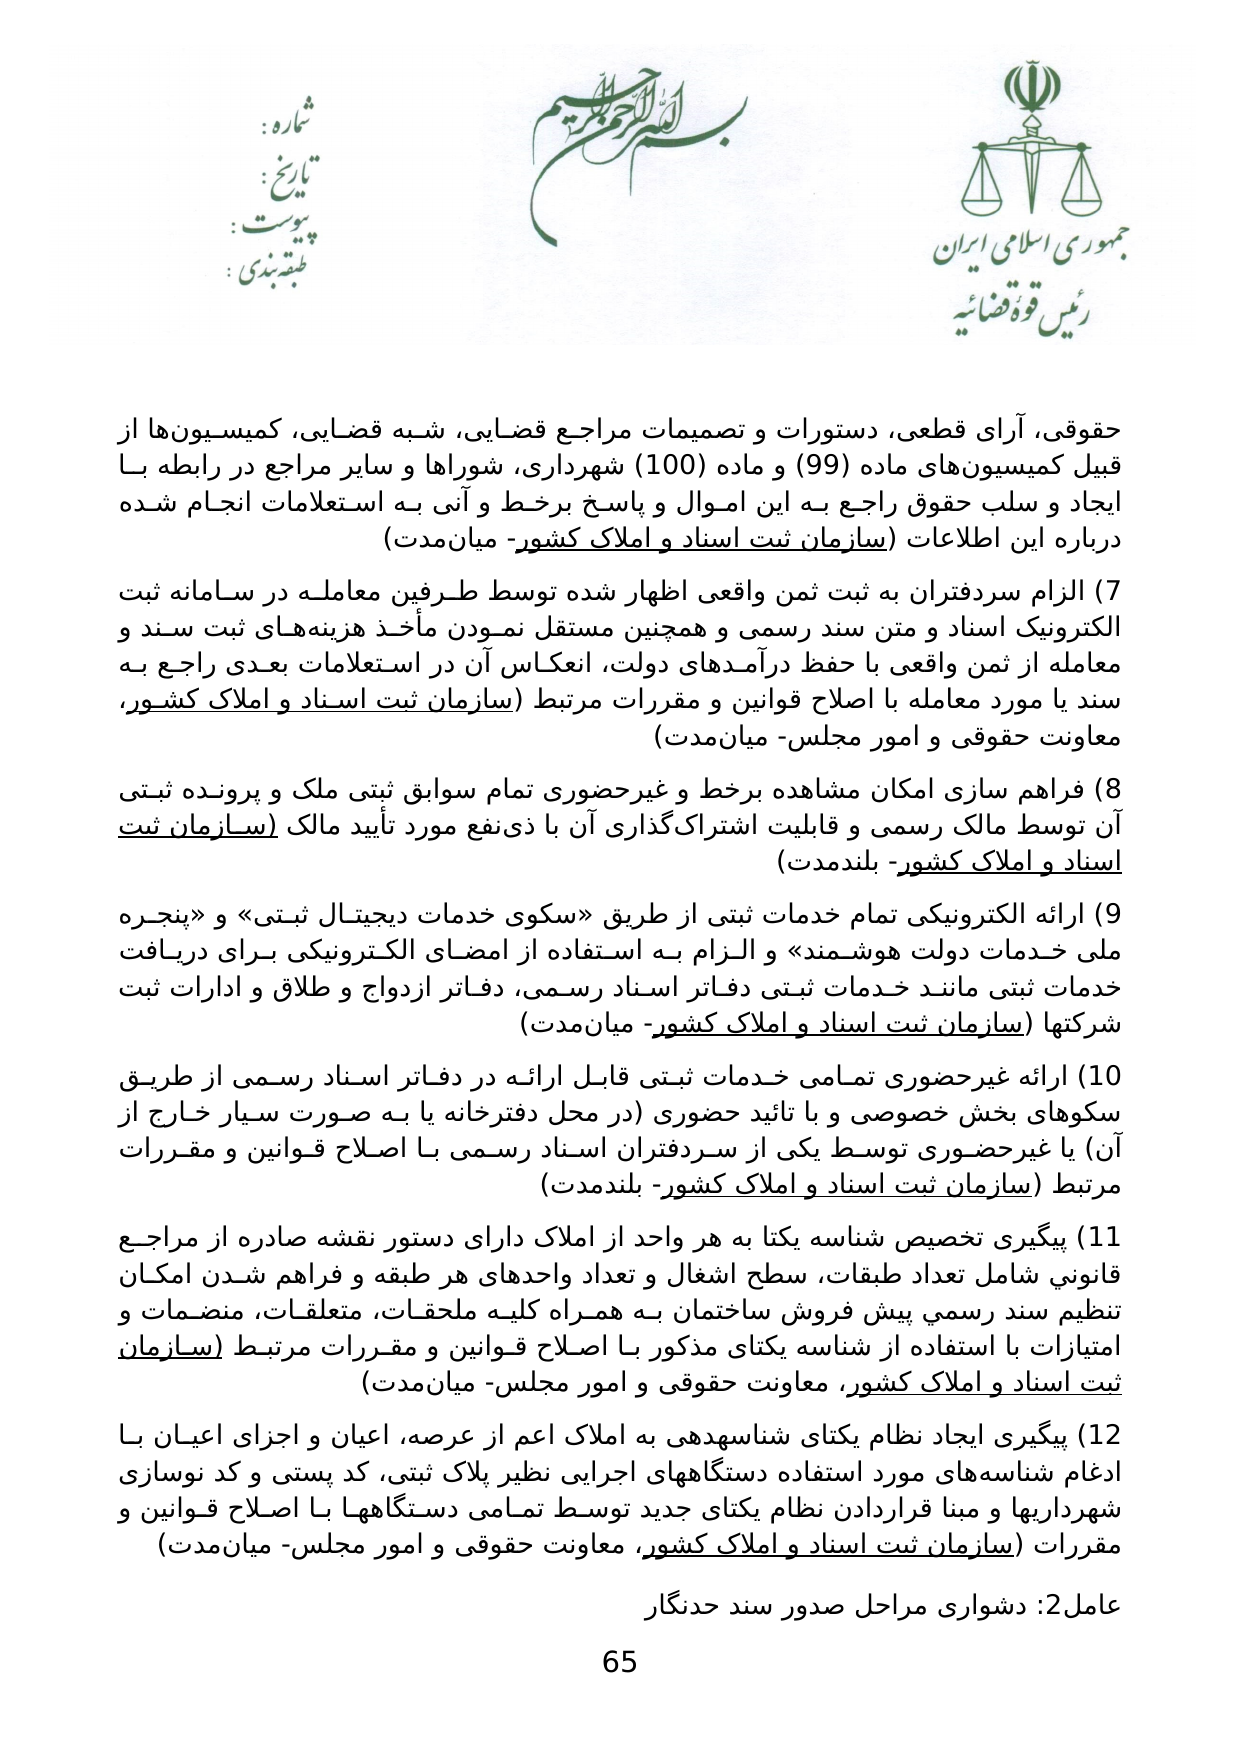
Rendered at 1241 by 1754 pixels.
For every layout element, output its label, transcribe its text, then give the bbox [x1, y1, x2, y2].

picture [48, 44, 1196, 345]
text عامل2: دشواری مراحل صدور سند حدنگار [118, 1590, 1122, 1621]
text 9) ارائه الکترونیکی تمام خدمات ثبتی از طریق «سکوی خدمات دیجیتال ثبتی» و «پنجره ملی خدمات دولت هوشمند» و الزام به استفاده از امضای الکترونیکی برای دریافت خدمات ثبتی مانند خدمات ثبتی دفاتر اسناد رسمی، دفاتر ازدواج و طلاق و ادارات ثبت شرکتها (سازمان ثبت اسناد و املاک کشور- میان‌مدت) [118, 898, 1122, 1039]
text 10) ارائه غیرحضوری تمامی خدمات ثبتی قابل ارائه در دفاتر اسناد رسمی از طریق سکوهای بخش خصوصی و با تائید حضوری (در محل دفترخانه یا به صورت سیار خارج از آن) یا غیرحضوری توسط یکی از سردفتران اسناد رسمی با اصلاح قوانین و مقررات مرتبط (سازمان ثبت اسناد و املاک کشور- بلندمدت) [118, 1060, 1122, 1200]
text 12) پیگیری ایجاد نظام یکتای شناسهدهی به املاک اعم از عرصه، اعیان و اجزای اعیان با ادغام شناسه‌های مورد استفاده دستگاههای اجرایی نظیر پلاک ثبتی، کد پستی و کد نوسازی شهرداریها و مبنا قراردادن نظام یکتای جدید توسط تمامی دستگاهها با اصلاح قوانین و مقررات (سازمان ثبت اسناد و املاک کشور، معاونت حقوقی و امور مجلس- میان‌مدت) [118, 1420, 1122, 1560]
text 8) فراهم سازی امکان مشاهده برخط و غیرحضوری تمام سوابق ثبتی ملک و پرونده ثبتی آن توسط مالک رسمی و قابلیت اشتراک‌گذاری آن با ذی‌نفع مورد تأیید مالک (سازمان ثبت اسناد و املاک کشور- بلندمدت) [118, 773, 1122, 877]
text 7) الزام سردفتران به ثبت ثمن واقعی اظهار شده توسط طرفین معامله در سامانه ثبت الکترونیک اسناد و متن سند رسمی و همچنین مستقل نمودن مأخذ هزینه‌های ثبت سند و معامله از ثمن واقعی با حفظ درآمدهای دولت، انعکاس آن در استعلامات بعدی راجع به سند یا مورد معامله با اصلاح قوانین و مقررات مرتبط (سازمان ثبت اسناد و املاک کشور، معاونت حقوقی و امور مجلس- میان‌مدت) [118, 575, 1122, 752]
text 11) پیگیری تخصیص شناسه یکتا به هر واحد از املاک دارای دستور نقشه صادره از مراجع قانوني شامل تعداد طبقات، سطح اشغال و تعداد واحدهای هر طبقه و فراهم شدن امکان تنظيم سند رسمي پیش فروش ساختمان به همراه کلیه ملحقات، متعلقات، منضمات و امتیازات با استفاده از شناسه یکتای مذکور با اصلاح قوانین و مقررات مرتبط (سازمان ثبت اسناد و املاک کشور، معاونت حقوقی و امور مجلس- میان‌مدت) [118, 1222, 1122, 1398]
